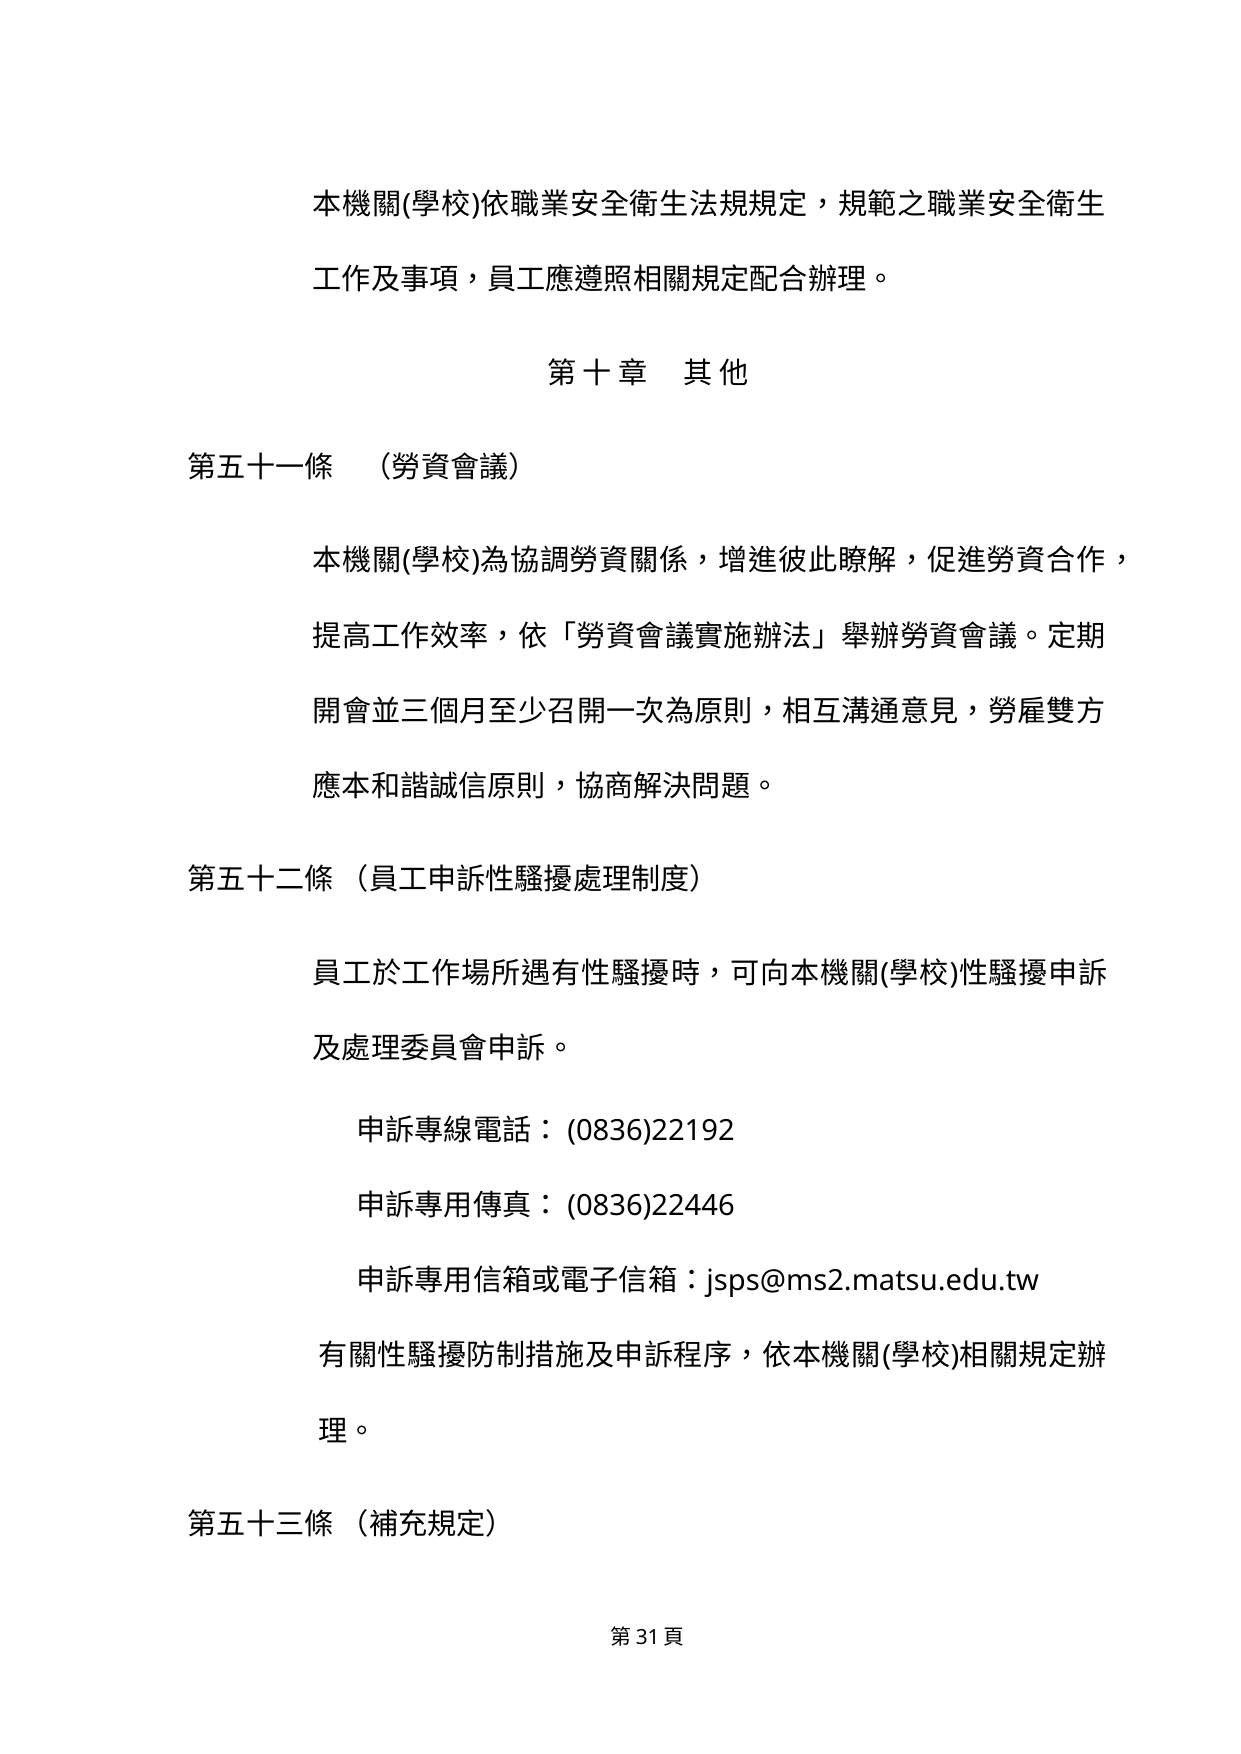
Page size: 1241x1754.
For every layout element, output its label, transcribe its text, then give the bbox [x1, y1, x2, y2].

text 第五十二條 （員工申訴性騷擾處理制度） [187, 839, 1107, 914]
text 員工於工作場所遇有性騷擾時，可向本機關(學校)性騷擾申訴及處理委員會申訴。 [312, 933, 1107, 1083]
text 申訴專線電話： (0836)22192 [356, 1091, 1107, 1166]
subtitle 其 他 [187, 333, 1107, 408]
text 有關性騷擾防制措施及申訴程序，依本機關(學校)相關規定辦理。 [318, 1316, 1107, 1466]
text 本機關(學校)為協調勞資關係，增進彼此瞭解，促進勞資合作，提高工作效率，依「勞資會議實施辦法」舉辦勞資會議。定期開會並三個月至少召開一次為原則，相互溝通意見，勞雇雙方應本和諧誠信原則，協商解決問題。 [312, 521, 1107, 821]
text 申訴專用傳真： (0836)22446 [356, 1166, 1107, 1241]
text 本機關(學校)依職業安全衛生法規規定，規範之職業安全衛生工作及事項，員工應遵照相關規定配合辦理。 [312, 164, 1107, 314]
text 第五十一條 （勞資會議） [187, 427, 1107, 502]
text 申訴專用信箱或電子信箱：jsps@ms2.matsu.edu.tw [337, 1241, 1107, 1316]
text 第五十三條 （補充規定） [187, 1484, 1107, 1559]
